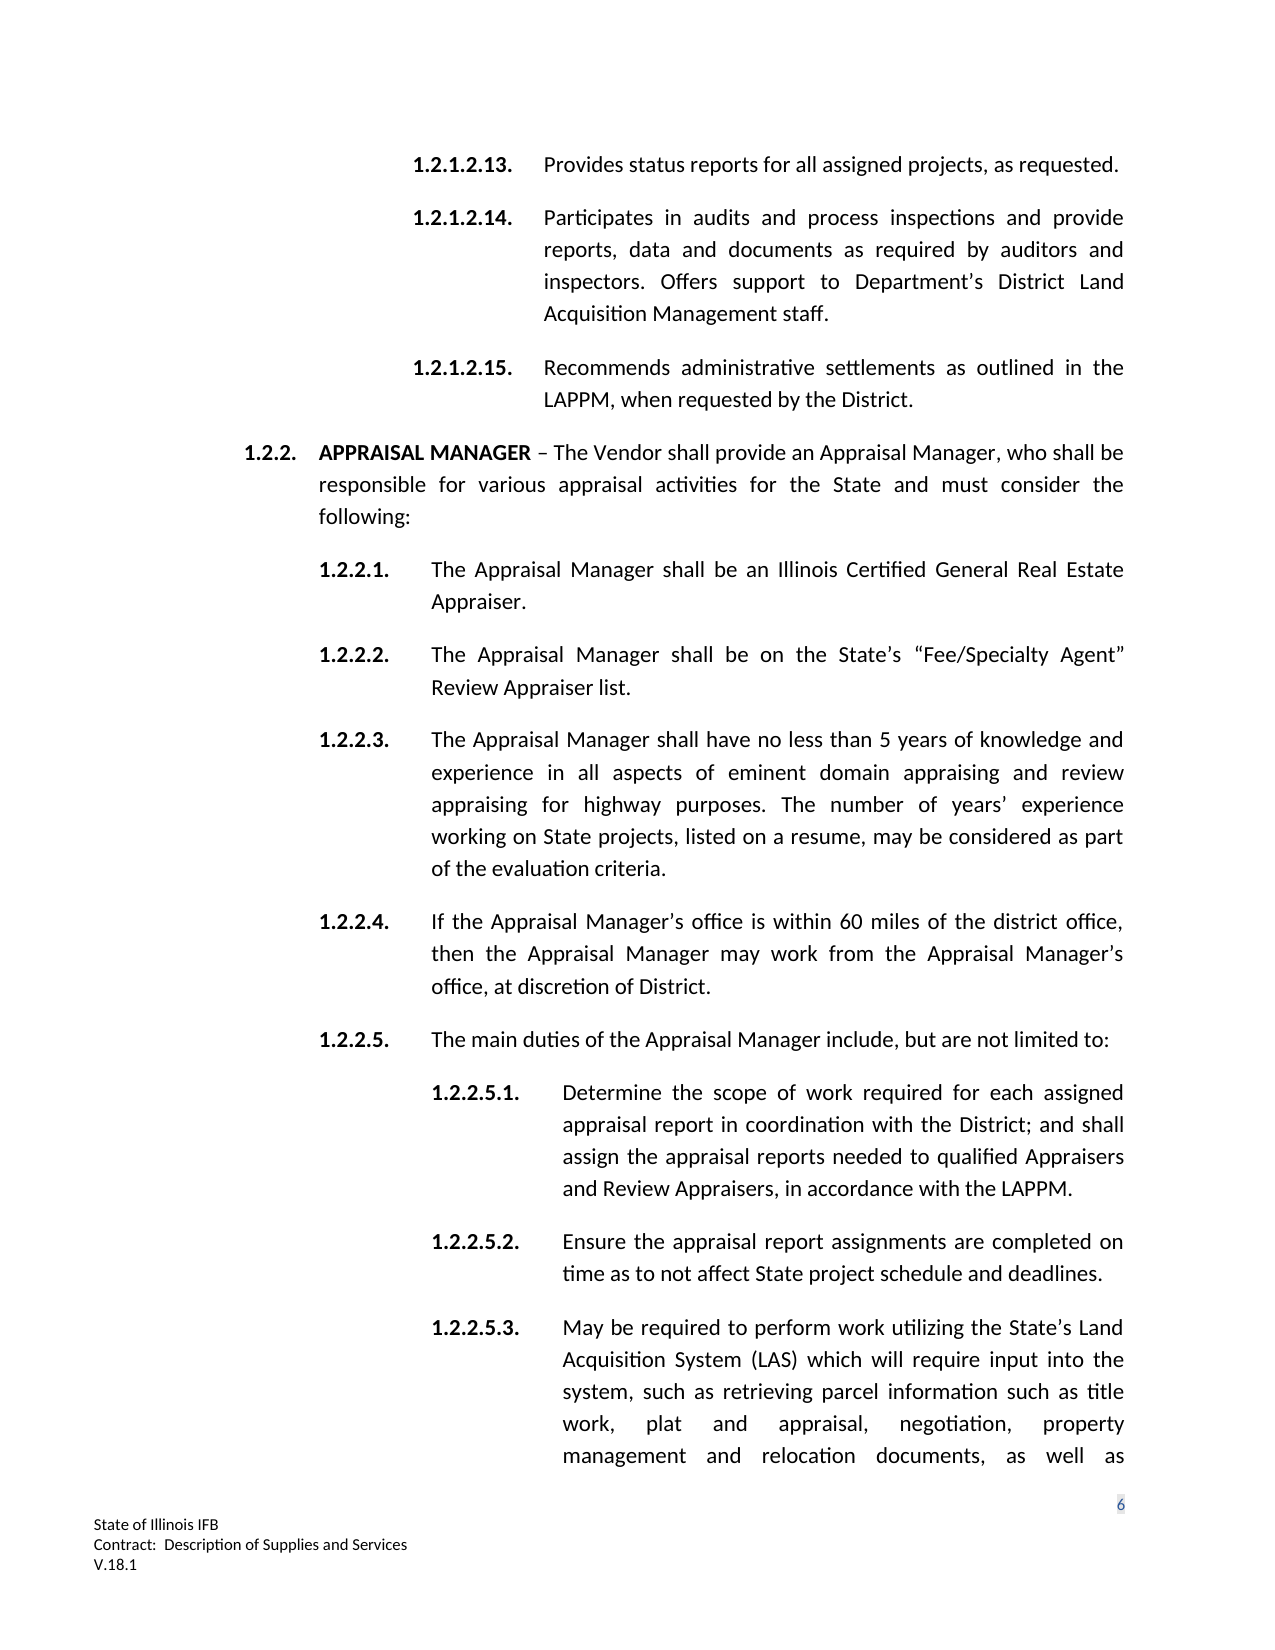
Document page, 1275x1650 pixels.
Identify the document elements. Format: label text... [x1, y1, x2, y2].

list The main duties of the Appraisal Manager include, but are not limited to: [319, 1025, 1125, 1053]
list The Appraisal Manager shall have no less than 5 years of knowledge and experience in all aspects of eminent domain appraising and review appraising for highway purposes. The number of years’ experience working on State projects, listed on a resume, may be considered as part of the evaluation criteria. [319, 726, 1125, 882]
list Recommends administrative settlements as outlined in the LAPPM, when requested by the District. [412, 353, 1125, 413]
list Participates in audits and process inspections and provide reports, data and documents as required by auditors and inspectors. Offers support to Department’s District Land Acquisition Management staff. [412, 203, 1125, 328]
list The Appraisal Manager shall be an Illinois Certified General Real Estate Appraiser. [319, 555, 1125, 615]
list Provides status reports for all assigned projects, as requested. [412, 150, 1125, 178]
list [431, 1313, 1125, 1469]
list APPRAISAL MANAGER – The Vendor shall provide an Appraisal Manager, who shall be responsible for various appraisal activities for the State and must consider the following: [244, 438, 1125, 530]
list The Appraisal Manager shall be on the State’s “Fee/Specialty Agent” Review Appraiser list. [319, 640, 1125, 701]
list If the Appraisal Manager’s office is within 60 miles of the district office, then the Appraisal Manager may work from the Appraisal Manager’s office, at discretion of District. [319, 907, 1125, 1000]
list Ensure the appraisal report assignments are completed on time as to not affect State project schedule and deadlines. [431, 1227, 1125, 1288]
list Determine the scope of work required for each assigned appraisal report in coordination with the District; and shall assign the appraisal reports needed to qualified Appraisers and Review Appraisers, in accordance with the LAPPM. [431, 1078, 1125, 1202]
